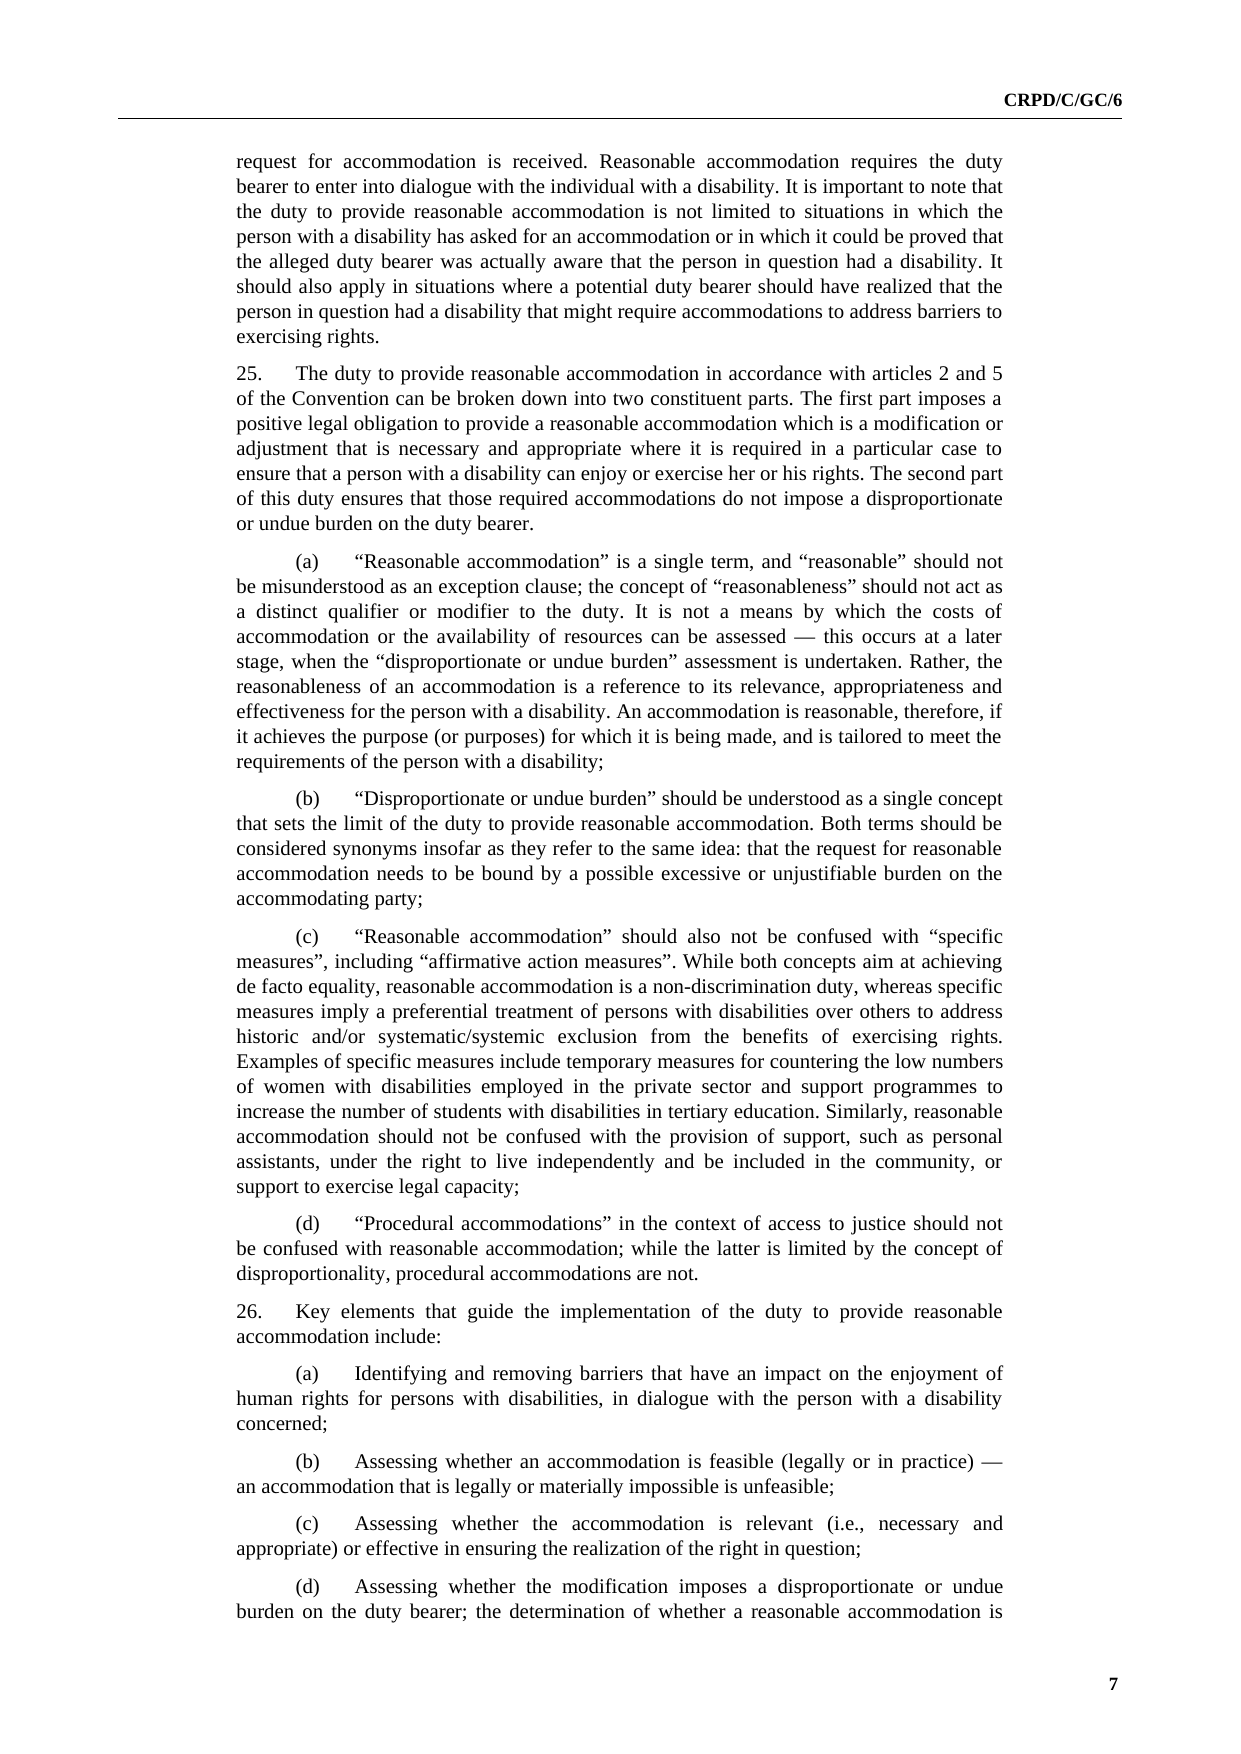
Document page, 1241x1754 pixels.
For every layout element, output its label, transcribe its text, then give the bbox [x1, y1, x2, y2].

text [236, 1573, 1004, 1623]
text (a) “Reasonable accommodation” is a single term, and “reasonable” should not be misunderstood as an exception clause; the concept of “reasonableness” should not act as a distinct qualifier or modifier to the duty. It is not a means by which the costs of accommodation or the availability of resources can be assessed — this occurs at a later stage, when the “disproportionate or undue burden” assessment is undertaken. Rather, the reasonableness of an accommodation is a reference to its relevance, appropriateness and effectiveness for the person with a disability. An accommodation is reasonable, therefore, if it achieves the purpose (or purposes) for which it is being made, and is tailored to meet the requirements of the person with a disability; [236, 548, 1004, 773]
text 25. The duty to provide reasonable accommodation in accordance with articles 2 and 5 of the Convention can be broken down into two constituent parts. The first part imposes a positive legal obligation to provide a reasonable accommodation which is a modification or adjustment that is necessary and appropriate where it is required in a particular case to ensure that a person with a disability can enjoy or exercise her or his rights. The second part of this duty ensures that those required accommodations do not impose a disproportionate or undue burden on the duty bearer. [236, 360, 1004, 535]
text (d) “Procedural accommodations” in the context of access to justice should not be confused with reasonable accommodation; while the latter is limited by the concept of disproportionality, procedural accommodations are not. [236, 1210, 1004, 1285]
text (b) Assessing whether an accommodation is feasible (legally or in practice) — an accommodation that is legally or materially impossible is unfeasible; [236, 1448, 1004, 1498]
text (b) “Disproportionate or undue burden” should be understood as a single concept that sets the limit of the duty to provide reasonable accommodation. Both terms should be considered synonyms insofar as they refer to the same idea: that the request for reasonable accommodation needs to be bound by a possible excessive or unjustifiable burden on the accommodating party; [236, 785, 1004, 910]
text (c) Assessing whether the accommodation is relevant (i.e., necessary and appropriate) or effective in ensuring the realization of the right in question; [236, 1510, 1004, 1560]
text (c) “Reasonable accommodation” should also not be confused with “specific measures”, including “affirmative action measures”. While both concepts aim at achieving de facto equality, reasonable accommodation is a non-discrimination duty, whereas specific measures imply a preferential treatment of persons with disabilities over others to address historic and/or systematic/systemic exclusion from the benefits of exercising rights. Examples of specific measures include temporary measures for countering the low numbers of women with disabilities employed in the private sector and support programmes to increase the number of students with disabilities in tertiary education. Similarly, reasonable accommodation should not be confused with the provision of support, such as personal assistants, under the right to live independently and be included in the community, or support to exercise legal capacity; [236, 923, 1004, 1198]
text 26. Key elements that guide the implementation of the duty to provide reasonable accommodation include: [236, 1298, 1004, 1348]
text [236, 148, 1004, 348]
text (a) Identifying and removing barriers that have an impact on the enjoyment of human rights for persons with disabilities, in dialogue with the person with a disability concerned; [236, 1360, 1004, 1435]
